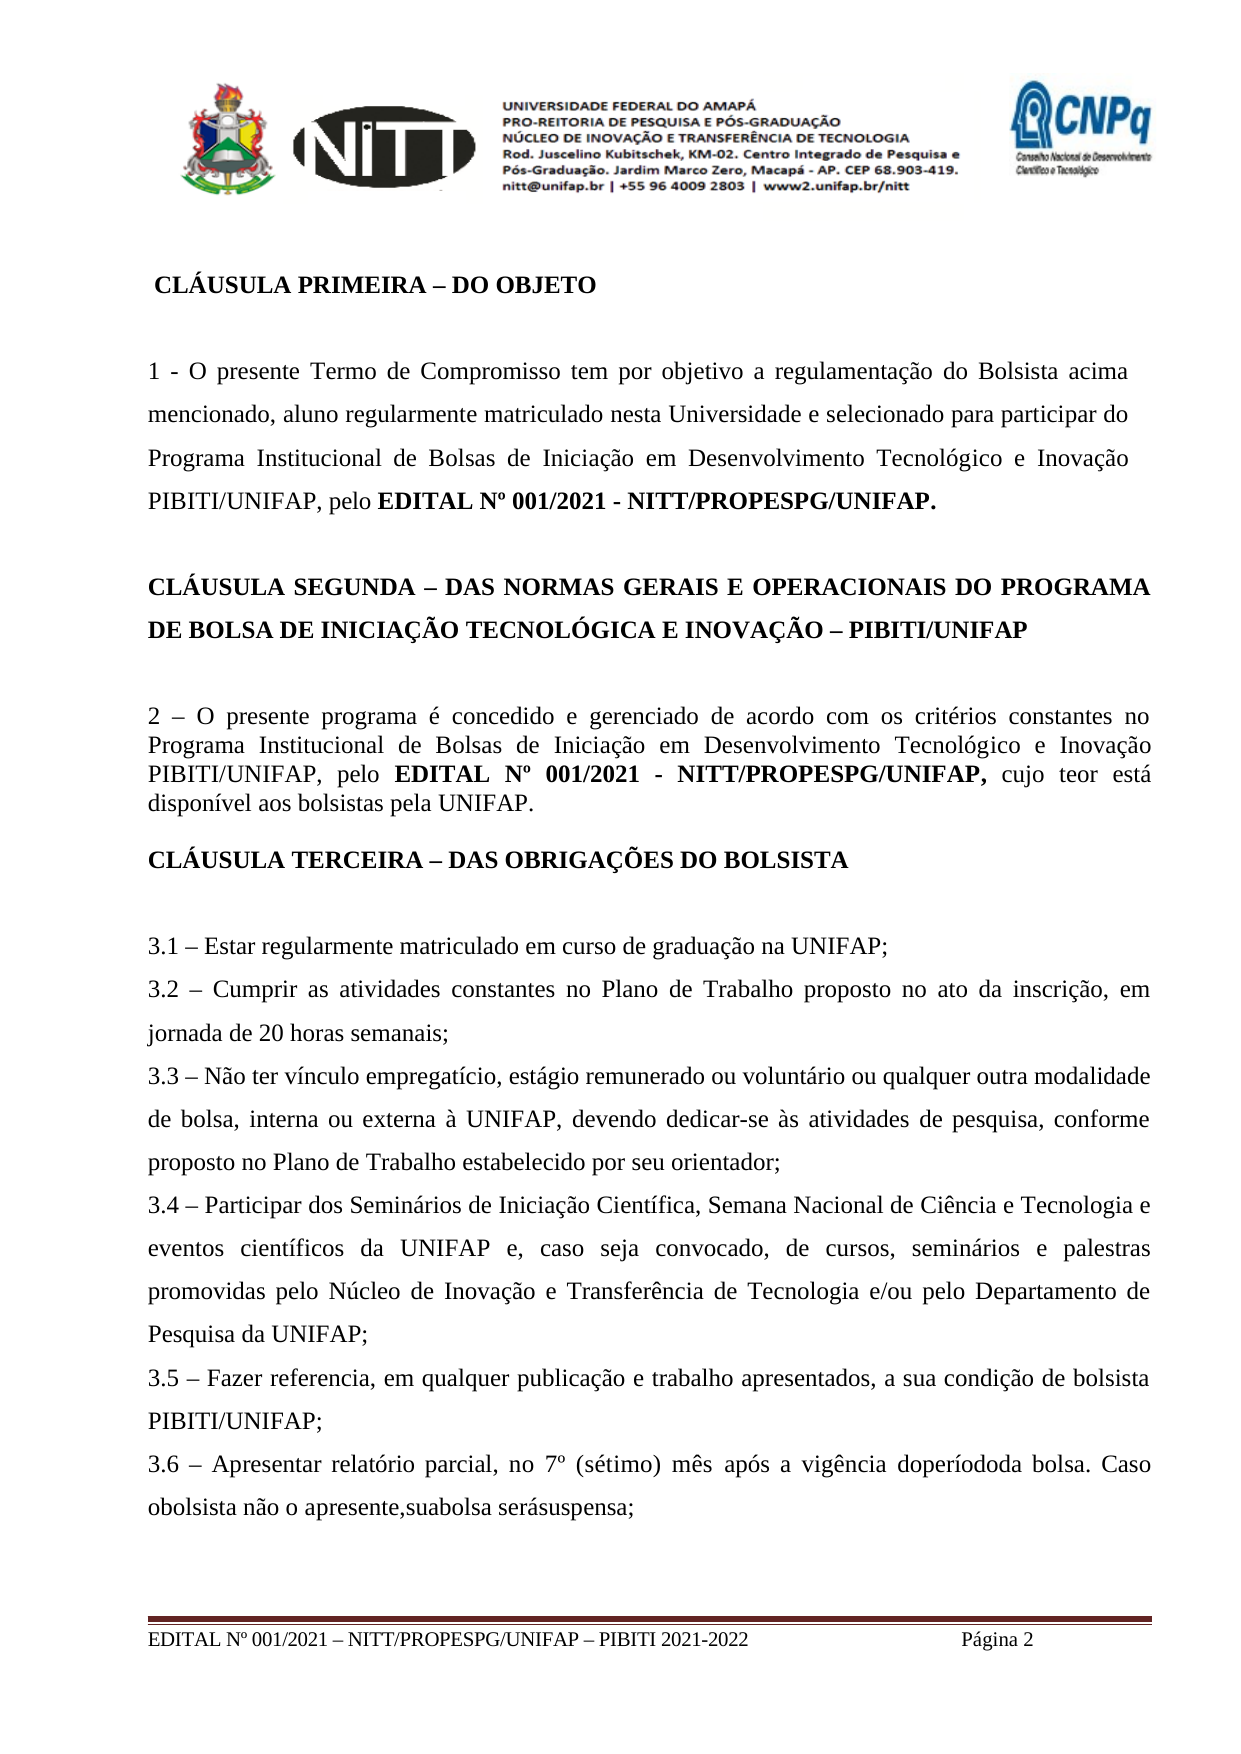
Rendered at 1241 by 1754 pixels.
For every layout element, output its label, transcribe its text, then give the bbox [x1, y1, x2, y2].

text CLÁUSULA SEGUNDA – DAS NORMAS GERAIS E OPERACIONAIS DO PROGRAMA DE BOLSA DE INICIAÇÃO TECNOLÓGICA E INOVAÇÃO – PIBITI/UNIFAP [148, 572, 1152, 644]
text 3.6 – Apresentar relatório parcial, no 7º (sétimo) mês após a vigência doperíododa bolsa. Caso obolsista não o apresente,suabolsa serásuspensa; [148, 1449, 1152, 1521]
text 3.5 – Fazer referencia, em qualquer publicação e trabalho apresentados, a sua condição de bolsista PIBITI/UNIFAP; [148, 1363, 1152, 1434]
text 3.4 – Participar dos Seminários de Iniciação Científica, Semana Nacional de Ciência e Tecnologia e eventos científicos da UNIFAP e, caso seja convocado, de cursos, seminários e palestras promovidas pelo Núcleo de Inovação e Transferência de Tecnologia e/ou pelo Departamento de Pesquisa da UNIFAP; [148, 1190, 1152, 1348]
text CLÁUSULA PRIMEIRA – DO OBJETO [148, 270, 1152, 299]
text 3.1 – Estar regularmente matriculado em curso de graduação na UNIFAP; [148, 931, 1152, 960]
text 3.3 – Não ter vínculo empregatício, estágio remunerado ou voluntário ou qualquer outra modalidade de bolsa, interna ou externa à UNIFAP, devendo dedicar-se às atividades de pesquisa, conforme proposto no Plano de Trabalho estabelecido por seu orientador; [148, 1061, 1152, 1176]
text 1 - O presente Termo de Compromisso tem por objetivo a regulamentação do Bolsista acima mencionado, aluno regularmente matriculado nesta Universidade e selecionado para participar do Programa Institucional de Bolsas de Iniciação em Desenvolvimento Tecnológico e Inovação PIBITI/UNIFAP, pelo EDITAL Nº 001/2021 - NITT/PROPESPG/UNIFAP. [148, 356, 1129, 514]
text 3.2 – Cumprir as atividades constantes no Plano de Trabalho proposto no ato da inscrição, em jornada de 20 horas semanais; [148, 974, 1152, 1046]
picture [153, 73, 1157, 221]
text 2 – O presente programa é concedido e gerenciado de acordo com os critérios constantes no Programa Institucional de Bolsas de Iniciação em Desenvolvimento Tecnológico e Inovação PIBITI/UNIFAP, pelo EDITAL Nº 001/2021 - NITT/PROPESPG/UNIFAP, cujo teor está disponível aos bolsistas pela UNIFAP. [148, 701, 1152, 816]
text CLÁUSULA TERCEIRA – DAS OBRIGAÇÕES DO BOLSISTA [148, 845, 1152, 874]
